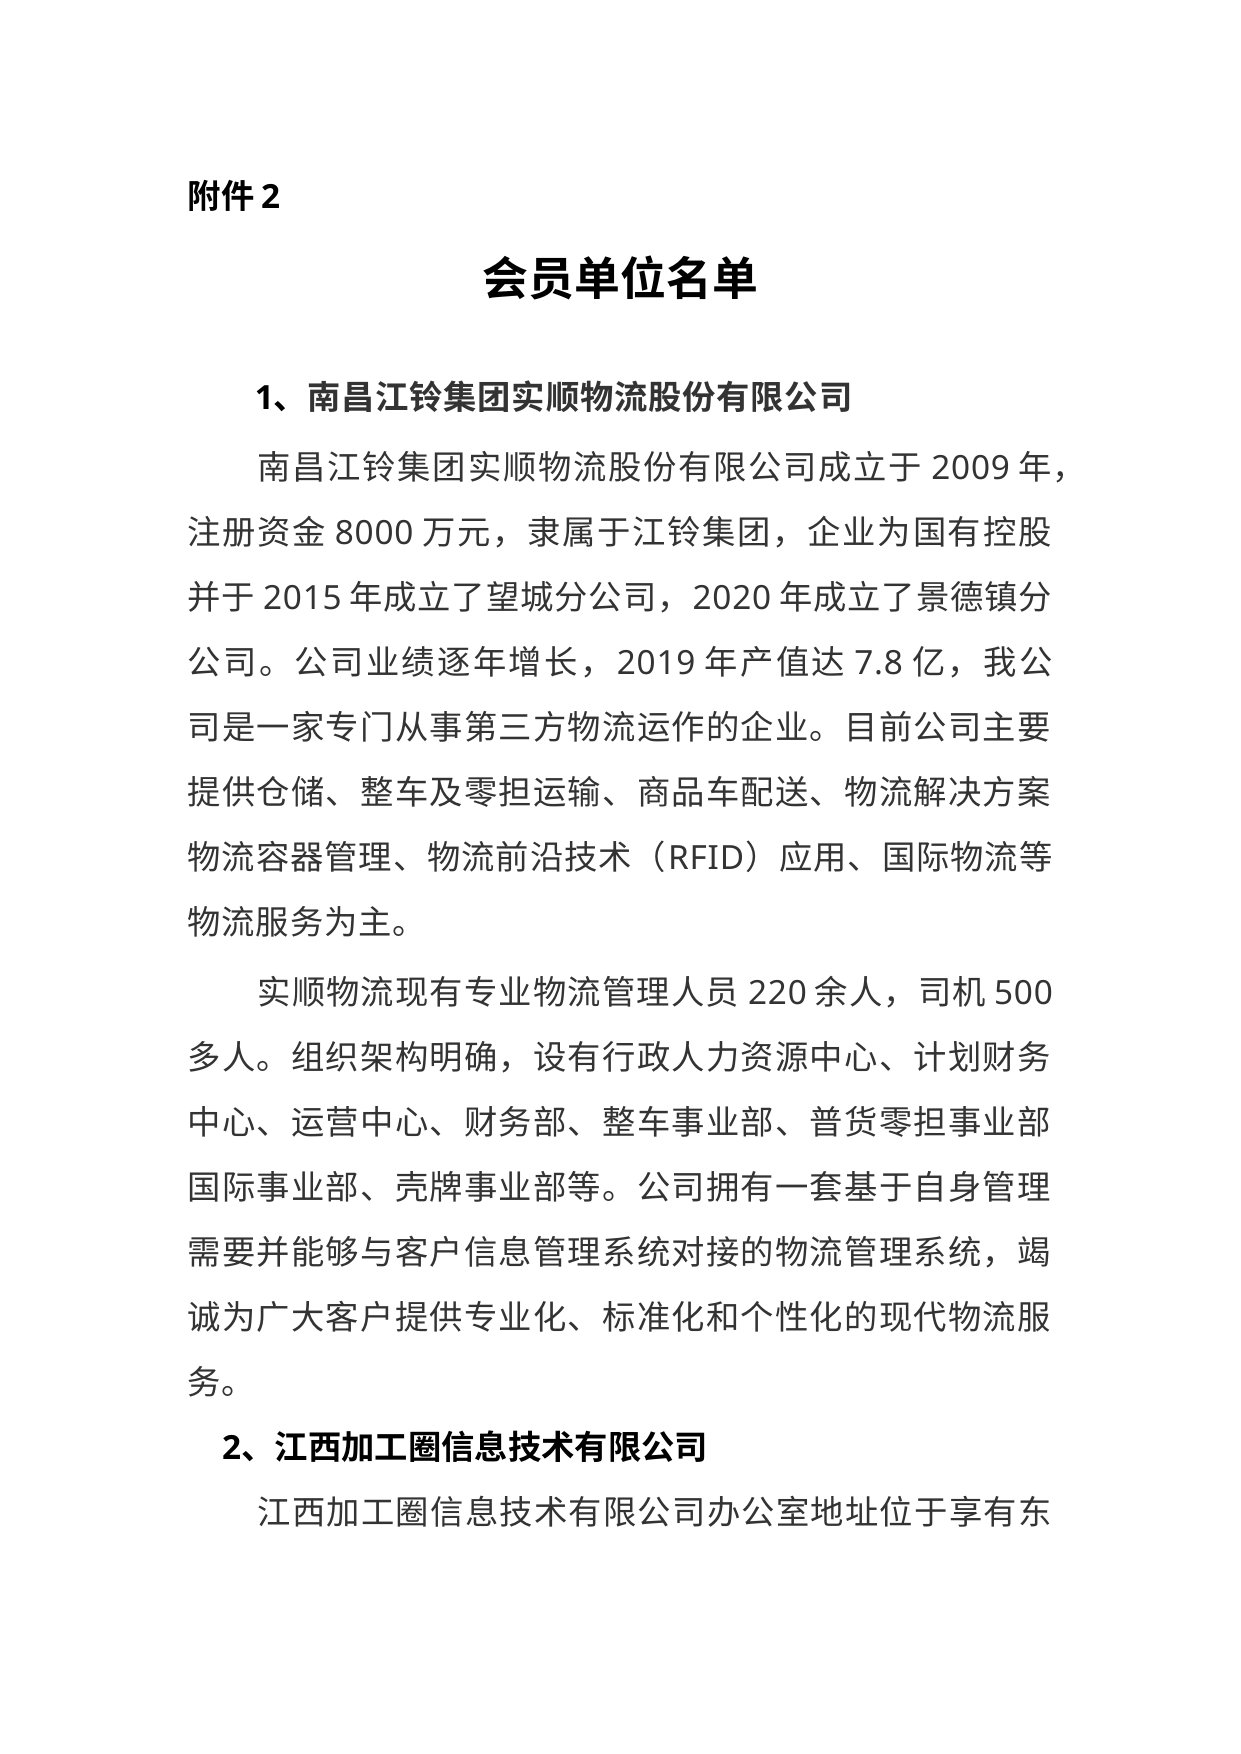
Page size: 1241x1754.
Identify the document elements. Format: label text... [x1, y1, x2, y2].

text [187, 1478, 1053, 1543]
text 会员单位名单 [187, 227, 1053, 324]
text 附件2 [187, 162, 1053, 227]
text 2、江西加工圈信息技术有限公司 [187, 1413, 1053, 1478]
text 1、南昌江铃集团实顺物流股份有限公司 [187, 362, 1053, 427]
text 实顺物流现有专业物流管理人员220余人，司机500多人。组织架构明确，设有行政人力资源中心、计划财务中心、运营中心、财务部、整车事业部、普货零担事业部、国际事业部、壳牌事业部等。公司拥有一套基于自身管理需要并能够与客户信息管理系统对接的物流管理系统，竭诚为广大客户提供专业化、标准化和个性化的现代物流服务。 [187, 958, 1053, 1413]
text 南昌江铃集团实顺物流股份有限公司成立于2009年，注册资金8000万元，隶属于江铃集团，企业为国有控股，并于2015年成立了望城分公司，2020年成立了景德镇分公司。公司业绩逐年增长，2019年产值达7.8亿，我公司是一家专门从事第三方物流运作的企业。目前公司主要提供仓储、整车及零担运输、商品车配送、物流解决方案、物流容器管理、物流前沿技术（RFID）应用、国际物流等物流服务为主。 [187, 432, 1053, 952]
